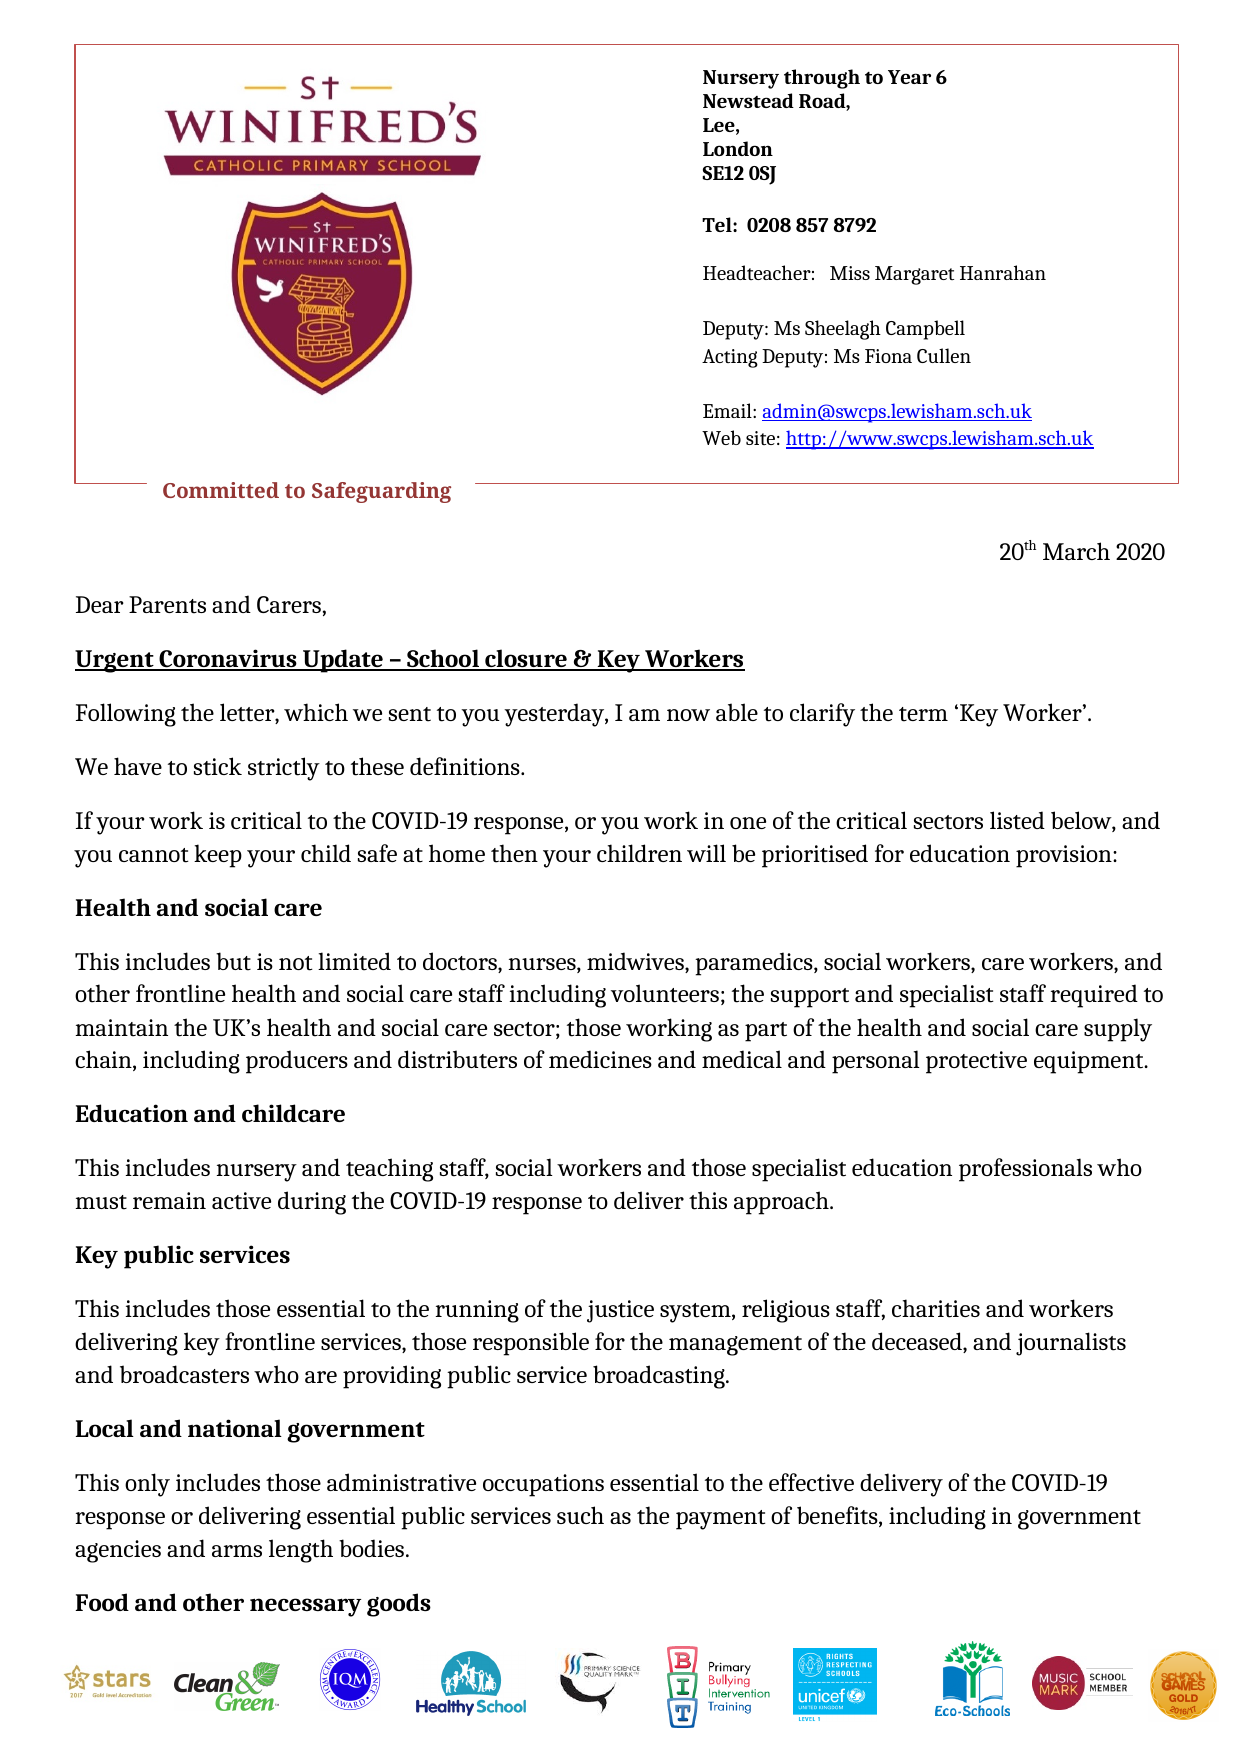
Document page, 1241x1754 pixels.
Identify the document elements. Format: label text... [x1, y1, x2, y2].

picture [174, 1662, 280, 1711]
picture [667, 1646, 770, 1728]
text Urgent Coronavirus Update – School closure & Key Workers [75, 645, 1165, 674]
text Following the letter, which we sent to you yesterday, I am now able to clarify the term ‘Key Worker’. [75, 699, 1165, 728]
picture [416, 1651, 526, 1716]
picture [935, 1641, 1010, 1716]
picture [793, 1715, 877, 1722]
text Dear Parents and Carers, [75, 591, 1165, 620]
picture [555, 1648, 642, 1716]
picture [1148, 1649, 1219, 1722]
picture [319, 1648, 381, 1711]
text This includes those essential to the running of the justice system, religious staff, charities and workers delivering key frontline services, those responsible for the management of the deceased, and journalists and broadcasters who are providing public service broadcasting. [75, 1295, 1165, 1390]
picture [1032, 1656, 1133, 1710]
text If your work is critical to the COVID-19 response, or you work in one of the critical sectors listed below, and you cannot keep your child safe at home then your children will be prioritised for education provision: [75, 807, 1165, 868]
text Local and national government [75, 1415, 1182, 1443]
picture [146, 58, 496, 404]
text Health and social care [75, 893, 1165, 922]
picture [848, 1689, 864, 1702]
text This includes nursery and teaching staff, social workers and those specialist education professionals who must remain active during the COVID-19 response to deliver this approach. [75, 1154, 1165, 1216]
text Key public services [75, 1241, 1165, 1270]
text This only includes those administrative occupations essential to the effective delivery of the COVID-19 response or delivering essential public services such as the payment of benefits, including in government agencies and arms length bodies. [75, 1469, 1165, 1563]
text Education and childcare [75, 1100, 1165, 1129]
text We have to stick strictly to these definitions. [75, 753, 1165, 782]
text 20th March 2020 [75, 537, 1165, 566]
text Food and other necessary goods [75, 1588, 1165, 1617]
text This includes but is not limited to doctors, nurses, midwives, paramedics, social workers, care workers, and other frontline health and social care staff including volunteers; the support and specialist staff required to maintain the UK’s health and social care sector; those working as part of the health and social care supply chain, including producers and distributers of medicines and medical and personal protective equipment. [75, 947, 1165, 1075]
picture [51, 1656, 163, 1711]
